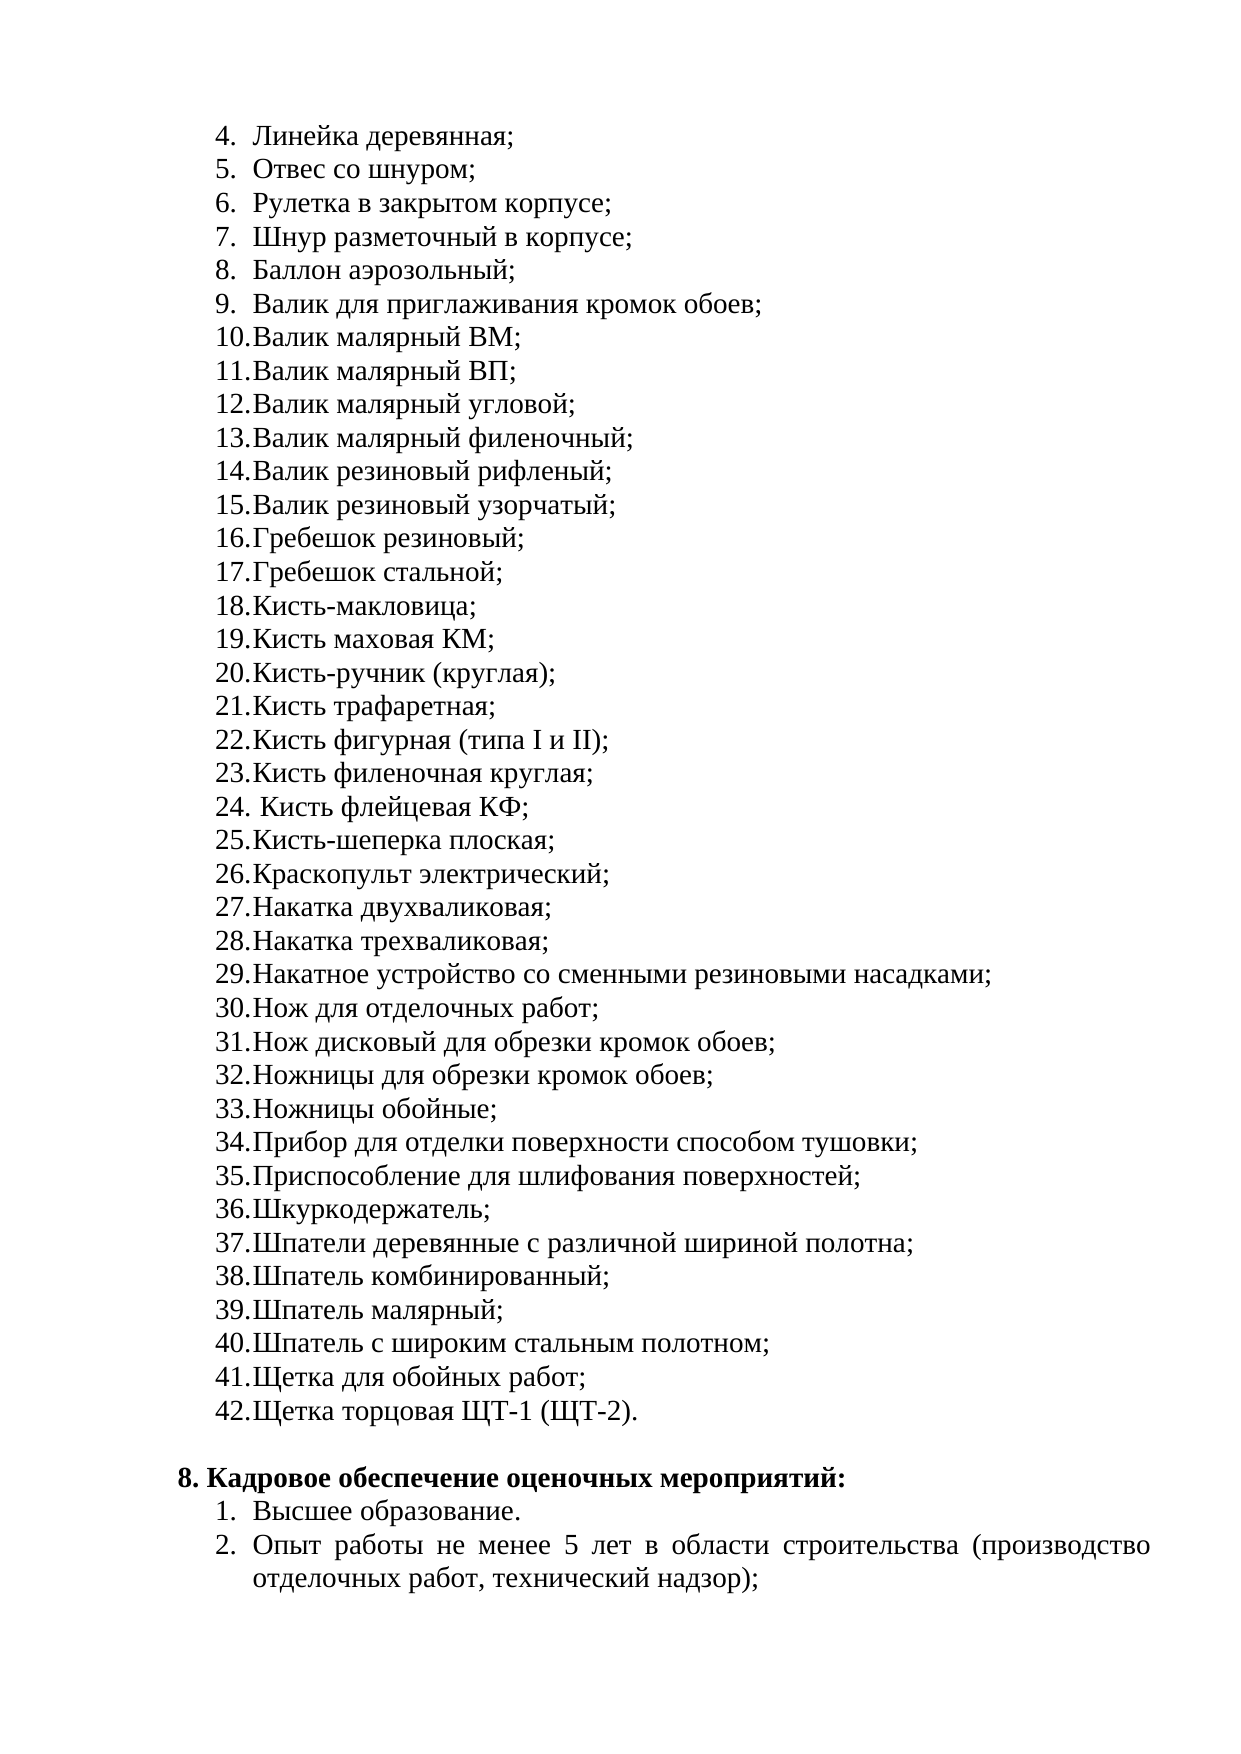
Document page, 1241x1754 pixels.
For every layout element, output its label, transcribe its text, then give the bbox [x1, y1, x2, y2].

list Гребешок резиновый; [215, 521, 1152, 554]
list Отвес со шнуром; [215, 152, 1152, 185]
list Шнур разметочный в корпусе; [215, 219, 1152, 252]
list Кисть трафаретная; [215, 688, 1152, 722]
list Шпатели деревянные с различной шириной полотна; [215, 1225, 1152, 1258]
list Щетка торцовая ЩТ-1 (ЩТ-2). [215, 1393, 1152, 1426]
list Валик малярный филеночный; [215, 420, 1152, 453]
list Накатка двухваликовая; [215, 889, 1152, 923]
list Кисть филеночная круглая; [215, 755, 1152, 789]
list Валик резиновый рифленый; [215, 453, 1152, 487]
list Валик для приглаживания кромок обоев; [215, 286, 1152, 319]
list Гребешок стальной; [215, 554, 1152, 588]
list Валик резиновый узорчатый; [215, 487, 1152, 521]
list Нож для отделочных работ; [215, 990, 1152, 1024]
list Валик малярный ВМ; [215, 319, 1152, 353]
list Валик малярный ВП; [215, 353, 1152, 386]
list Накатное устройство со сменными резиновыми насадками; [215, 957, 1152, 990]
list Ножницы обойные; [215, 1091, 1152, 1124]
list Кисть-ручник (круглая); [215, 655, 1152, 688]
list Опыт работы не менее 5 лет в области строительства (производство отделочных работ, технический надзор); [215, 1527, 1152, 1594]
list Кисть флейцевая КФ; [215, 789, 1152, 822]
list Рулетка в закрытом корпусе; [215, 185, 1152, 219]
list Баллон аэрозольный; [215, 252, 1152, 286]
list Прибор для отделки поверхности способом тушовки; [215, 1124, 1152, 1158]
list Валик малярный угловой; [215, 386, 1152, 420]
list Кисть-макловица; [215, 588, 1152, 621]
text 8. Кадровое обеспечение оценочных мероприятий: [177, 1460, 1152, 1493]
list Приспособление для шлифования поверхностей; [215, 1158, 1152, 1191]
list Ножницы для обрезки кромок обоев; [215, 1057, 1152, 1091]
list Высшее образование. [215, 1493, 1152, 1527]
list Краскопульт электрический; [215, 856, 1152, 889]
list Накатка трехваликовая; [215, 923, 1152, 957]
list Шпатель с широким стальным полотном; [215, 1326, 1152, 1359]
list Щетка для обойных работ; [215, 1359, 1152, 1393]
list Линейка деревянная; [215, 118, 1152, 152]
list Шкуркодержатель; [215, 1191, 1152, 1225]
list Кисть-шеперка плоская; [215, 822, 1152, 856]
list Шпатель малярный; [215, 1292, 1152, 1326]
list Шпатель комбинированный; [215, 1258, 1152, 1292]
list Нож дисковый для обрезки кромок обоев; [215, 1024, 1152, 1057]
list Кисть маховая КМ; [215, 621, 1152, 655]
list Кисть фигурная (типа I и II); [215, 722, 1152, 755]
